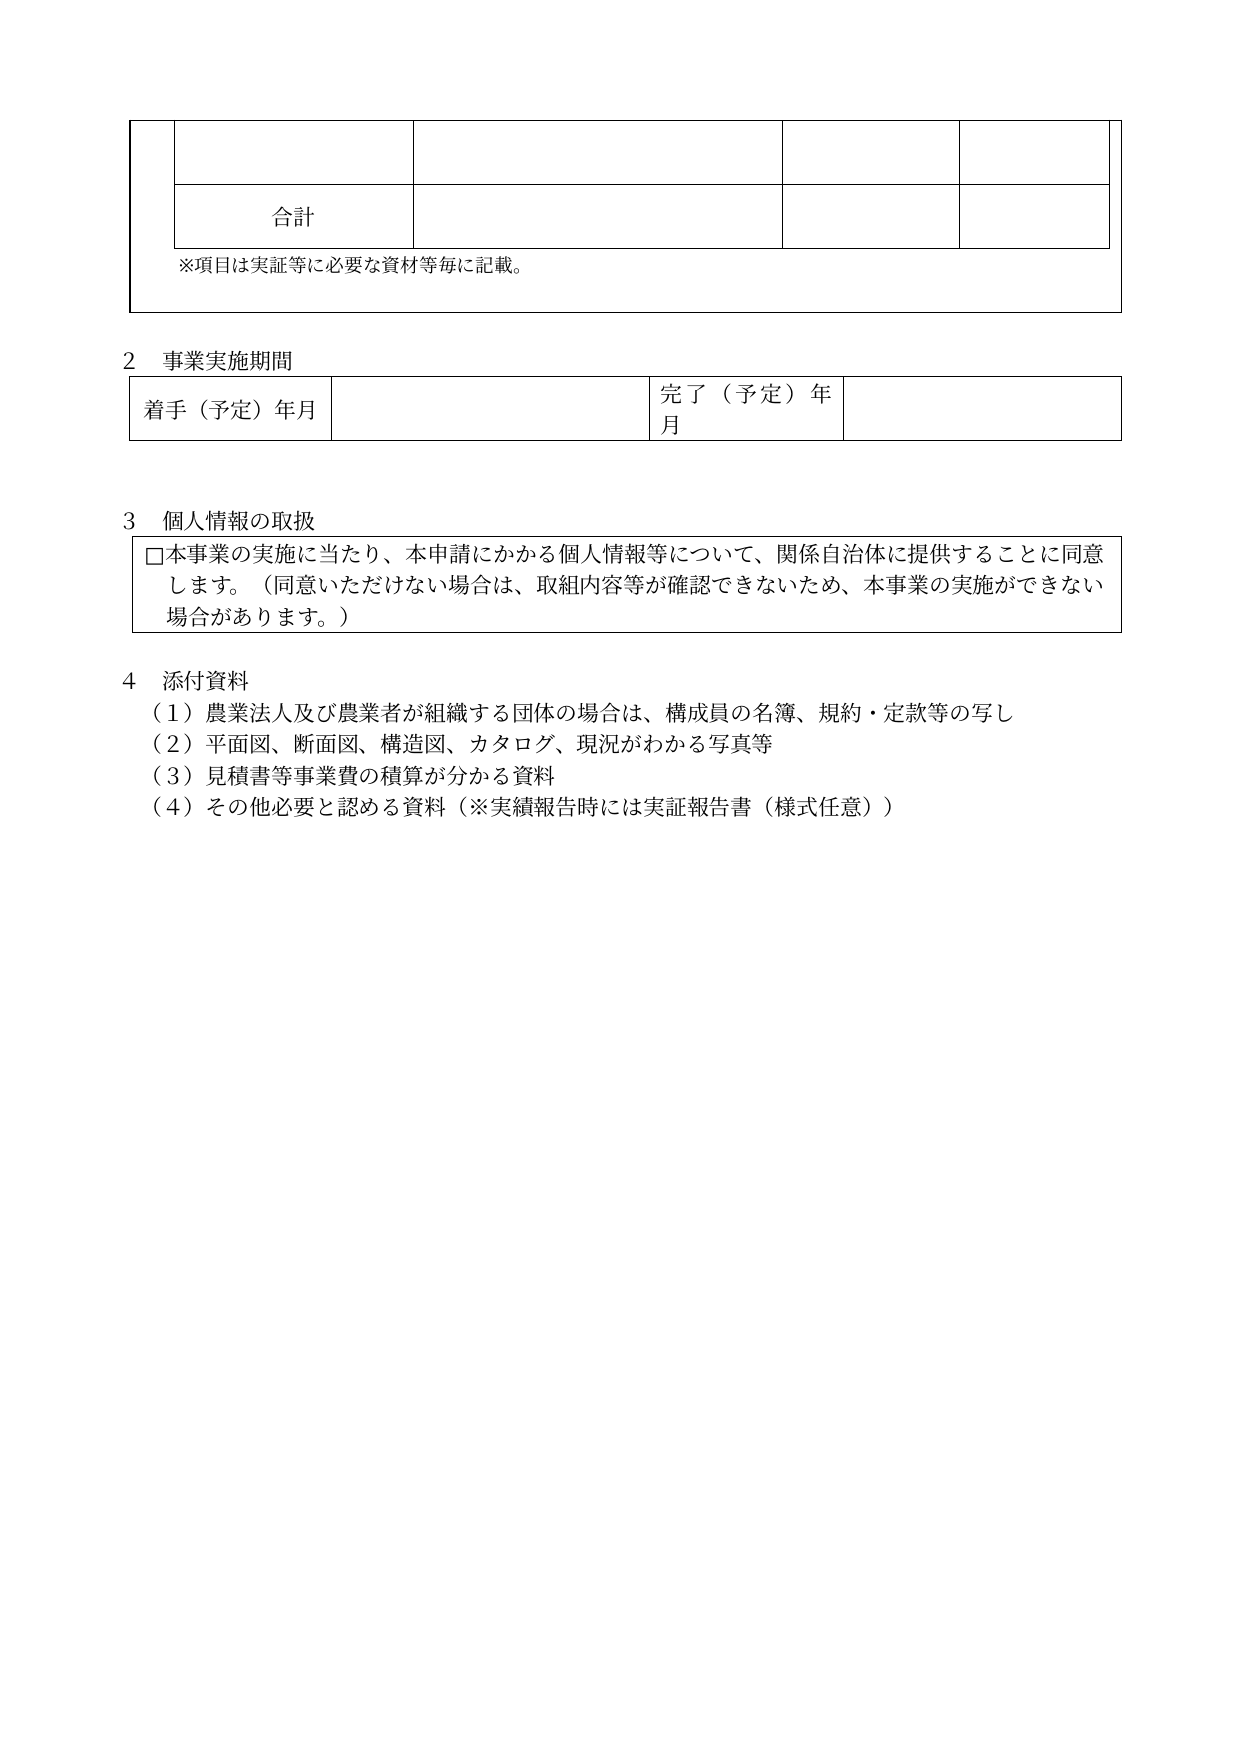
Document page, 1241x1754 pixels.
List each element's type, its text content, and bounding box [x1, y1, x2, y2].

table_header [332, 377, 649, 440]
text （４）その他必要と認める資料（※実績報告時には実証報告書（様式任意）） [118, 791, 1122, 822]
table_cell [131, 121, 1121, 312]
text （３）見積書等事業費の積算が分かる資料 [118, 759, 1122, 791]
text （２）平面図、断面図、構造図、カタログ、現況がわかる写真等 [118, 727, 1122, 759]
table_header [844, 377, 1121, 440]
text （１）農業法人及び農業者が組織する団体の場合は、構成員の名簿、規約・定款等の写し [118, 696, 1122, 727]
text ２ 事業実施期間 [118, 344, 1122, 376]
table_header □本事業の実施に当たり、本申請にかかる個人情報等について、関係自治体に提供することに同意します。（同意いただけない場合は、取組内容等が確認できないため、本事業の実施ができない場合があります。） [133, 537, 1121, 632]
text ３ 個人情報の取扱 [118, 504, 1122, 536]
table_header 完了（予定）年月 [650, 377, 843, 440]
text ４ 添付資料 [118, 664, 1122, 696]
table_header 着手（予定）年月 [130, 377, 331, 440]
